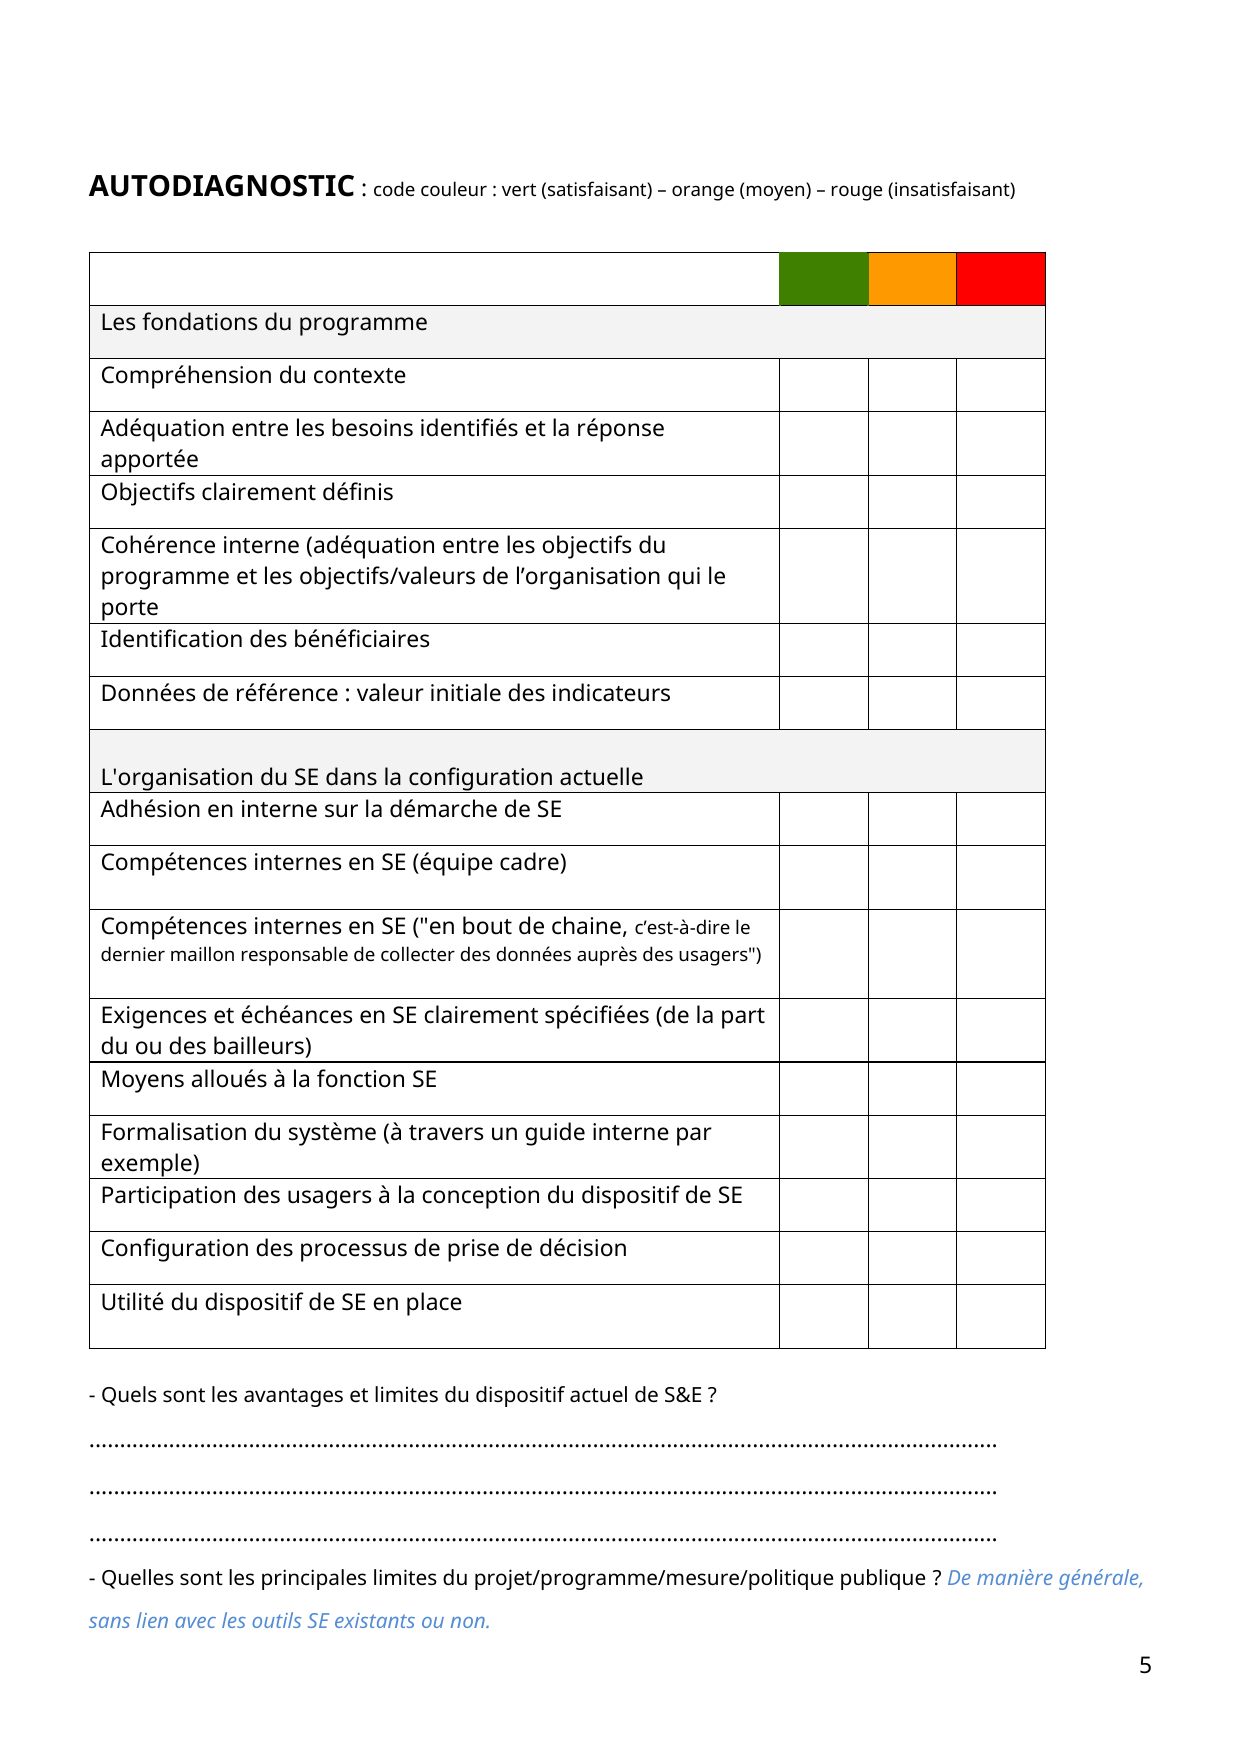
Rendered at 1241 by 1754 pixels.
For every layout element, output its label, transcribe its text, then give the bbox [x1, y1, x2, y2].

table_cell [957, 1232, 1045, 1284]
table_cell [869, 1116, 956, 1178]
table_cell [780, 1179, 868, 1231]
table_cell Données de référence : valeur initiale des indicateurs [90, 677, 779, 729]
table_cell [780, 846, 868, 909]
table_cell Utilité du dispositif de SE en place [90, 1285, 779, 1348]
table_cell [780, 910, 868, 998]
table_cell Compétences internes en SE ("en bout de chaine, c’est-à-dire le dernier maillon responsable de collecter des données auprès des usagers") [90, 910, 779, 998]
table_cell [869, 624, 956, 676]
table_cell [780, 529, 868, 622]
table_cell [780, 359, 868, 411]
table_cell Les fondations du programme [90, 306, 1045, 358]
table_cell [957, 476, 1045, 528]
text .................................................................................................................................................... [89, 1517, 1152, 1548]
table_cell [780, 1116, 868, 1178]
table_cell Exigences et échéances en SE clairement spécifiées (de la part du ou des bailleurs) [90, 999, 779, 1061]
table_cell [957, 677, 1045, 729]
table_cell Configuration des processus de prise de décision [90, 1232, 779, 1284]
table_cell [780, 999, 868, 1061]
table_cell [957, 793, 1045, 845]
table_cell [869, 412, 956, 474]
table_cell [869, 476, 956, 528]
table_cell Cohérence interne (adéquation entre les objectifs du programme et les objectifs/valeurs de l’organisation qui le porte [90, 529, 779, 622]
table_header [869, 253, 956, 305]
table_header [957, 253, 1045, 305]
table_cell Identification des bénéficiaires [90, 624, 779, 676]
table_cell [957, 846, 1045, 909]
table_cell [957, 359, 1045, 411]
table_cell [869, 1179, 956, 1231]
table_cell Compétences internes en SE (équipe cadre) [90, 846, 779, 909]
table_cell [780, 1063, 868, 1114]
text - Quelles sont les principales limites du projet/programme/mesure/politique publique ? De manière générale, sans lien avec les outils SE existants ou non. [89, 1563, 1152, 1634]
table_cell [957, 1116, 1045, 1178]
table_cell [957, 1179, 1045, 1231]
table_cell Formalisation du système (à travers un guide interne par exemple) [90, 1116, 779, 1178]
table_cell [957, 999, 1045, 1061]
table_cell [957, 1285, 1045, 1348]
table_cell [780, 476, 868, 528]
table_cell [869, 1232, 956, 1284]
table_cell [869, 999, 956, 1061]
table_cell [780, 677, 868, 729]
table_cell Moyens alloués à la fonction SE [90, 1063, 779, 1114]
table_cell [957, 910, 1045, 998]
table_cell [957, 412, 1045, 474]
table_cell [780, 624, 868, 676]
table_cell [869, 846, 956, 909]
table_cell [869, 1063, 956, 1114]
table_header [781, 254, 867, 305]
text .................................................................................................................................................... [89, 1470, 1152, 1501]
table_cell Participation des usagers à la conception du dispositif de SE [90, 1179, 779, 1231]
text - Quels sont les avantages et limites du dispositif actuel de S&E ? [89, 1380, 1152, 1409]
table_cell [869, 910, 956, 998]
table_cell [957, 529, 1045, 622]
table_header [90, 253, 779, 305]
table_cell Objectifs clairement définis [90, 476, 779, 528]
table_cell Adhésion en interne sur la démarche de SE [90, 793, 779, 845]
table_cell [780, 1285, 868, 1348]
table_cell [869, 529, 956, 622]
table_cell [957, 624, 1045, 676]
text .................................................................................................................................................... [89, 1423, 1152, 1454]
table_cell Adéquation entre les besoins identifiés et la réponse apportée [90, 412, 779, 474]
table_cell [780, 793, 868, 845]
table_cell [780, 1232, 868, 1284]
table_cell L'organisation du SE dans la configuration actuelle [90, 730, 1045, 792]
text AUTODIAGNOSTIC : code couleur : vert (satisfaisant) – orange (moyen) – rouge (insatisfaisant) [89, 165, 1152, 205]
table_cell [869, 1285, 956, 1348]
table_cell [869, 359, 956, 411]
table_cell [869, 793, 956, 845]
table_cell [780, 412, 868, 474]
table_cell [869, 677, 956, 729]
table_cell Compréhension du contexte [90, 359, 779, 411]
table_cell [957, 1063, 1045, 1114]
